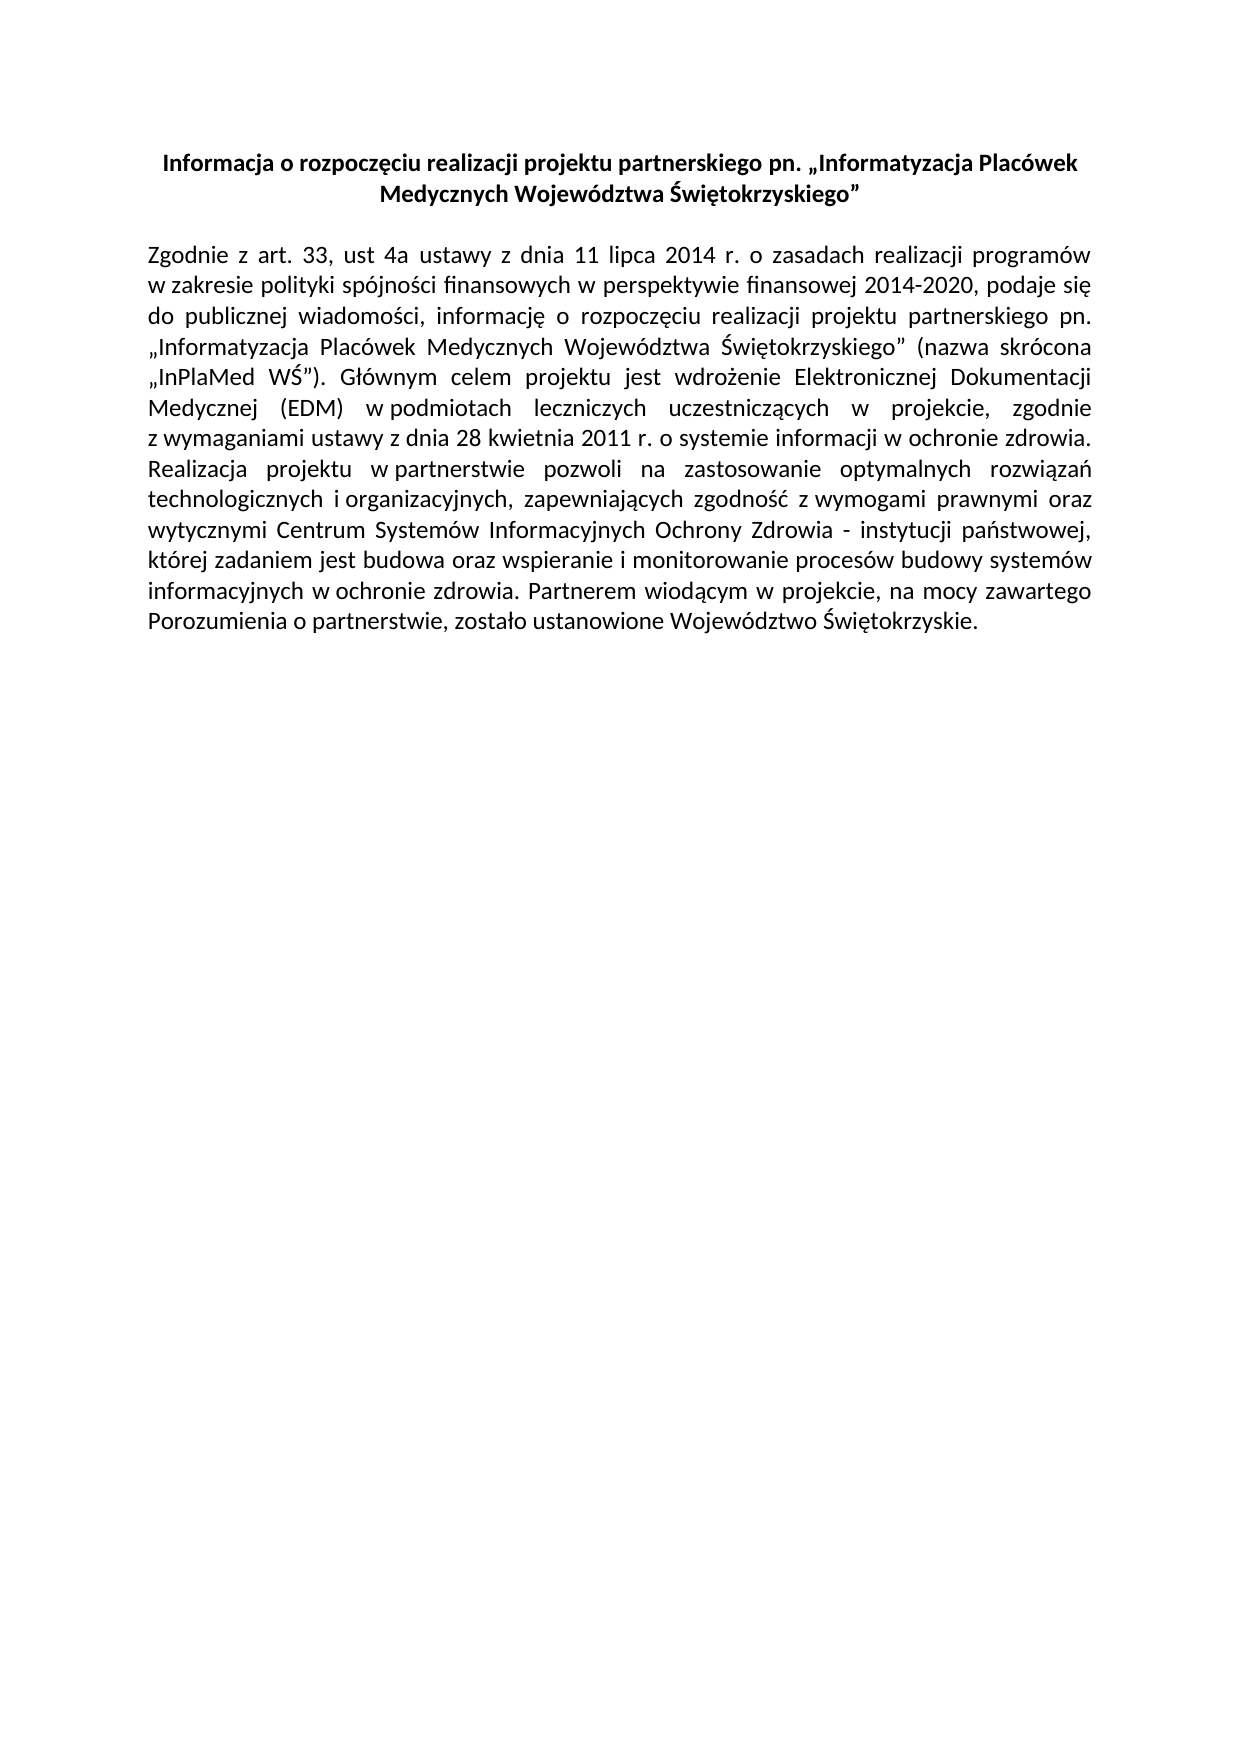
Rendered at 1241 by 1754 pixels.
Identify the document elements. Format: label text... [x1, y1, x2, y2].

text Zgodnie z art. 33, ust 4a ustawy z dnia 11 lipca 2014 r. o zasadach realizacji programów w zakresie polityki spójności finansowych w perspektywie finansowej 2014-2020, podaje się do publicznej wiadomości, informację o rozpoczęciu realizacji projektu partnerskiego pn. „Informatyzacja Placówek Medycznych Województwa Świętokrzyskiego” (nazwa skrócona „InPlaMed WŚ”). Głównym celem projektu jest wdrożenie Elektronicznej Dokumentacji Medycznej (EDM) w podmiotach leczniczych uczestniczących w projekcie, zgodnie z wymaganiami ustawy z dnia 28 kwietnia 2011 r. o systemie informacji w ochronie zdrowia. Realizacja projektu w partnerstwie pozwoli na zastosowanie optymalnych rozwiązań technologicznych i organizacyjnych, zapewniających zgodność z wymogami prawnymi oraz wytycznymi Centrum Systemów Informacyjnych Ochrony Zdrowia - instytucji państwowej, której zadaniem jest budowa oraz wspieranie i monitorowanie procesów budowy systemów informacyjnych w ochronie zdrowia. Partnerem wiodącym w projekcie, na mocy zawartego Porozumienia o partnerstwie, zostało ustanowione Województwo Świętokrzyskie. [148, 239, 1093, 636]
text Informacja o rozpoczęciu realizacji projektu partnerskiego pn. „Informatyzacja Placówek Medycznych Województwa Świętokrzyskiego” [148, 148, 1093, 209]
